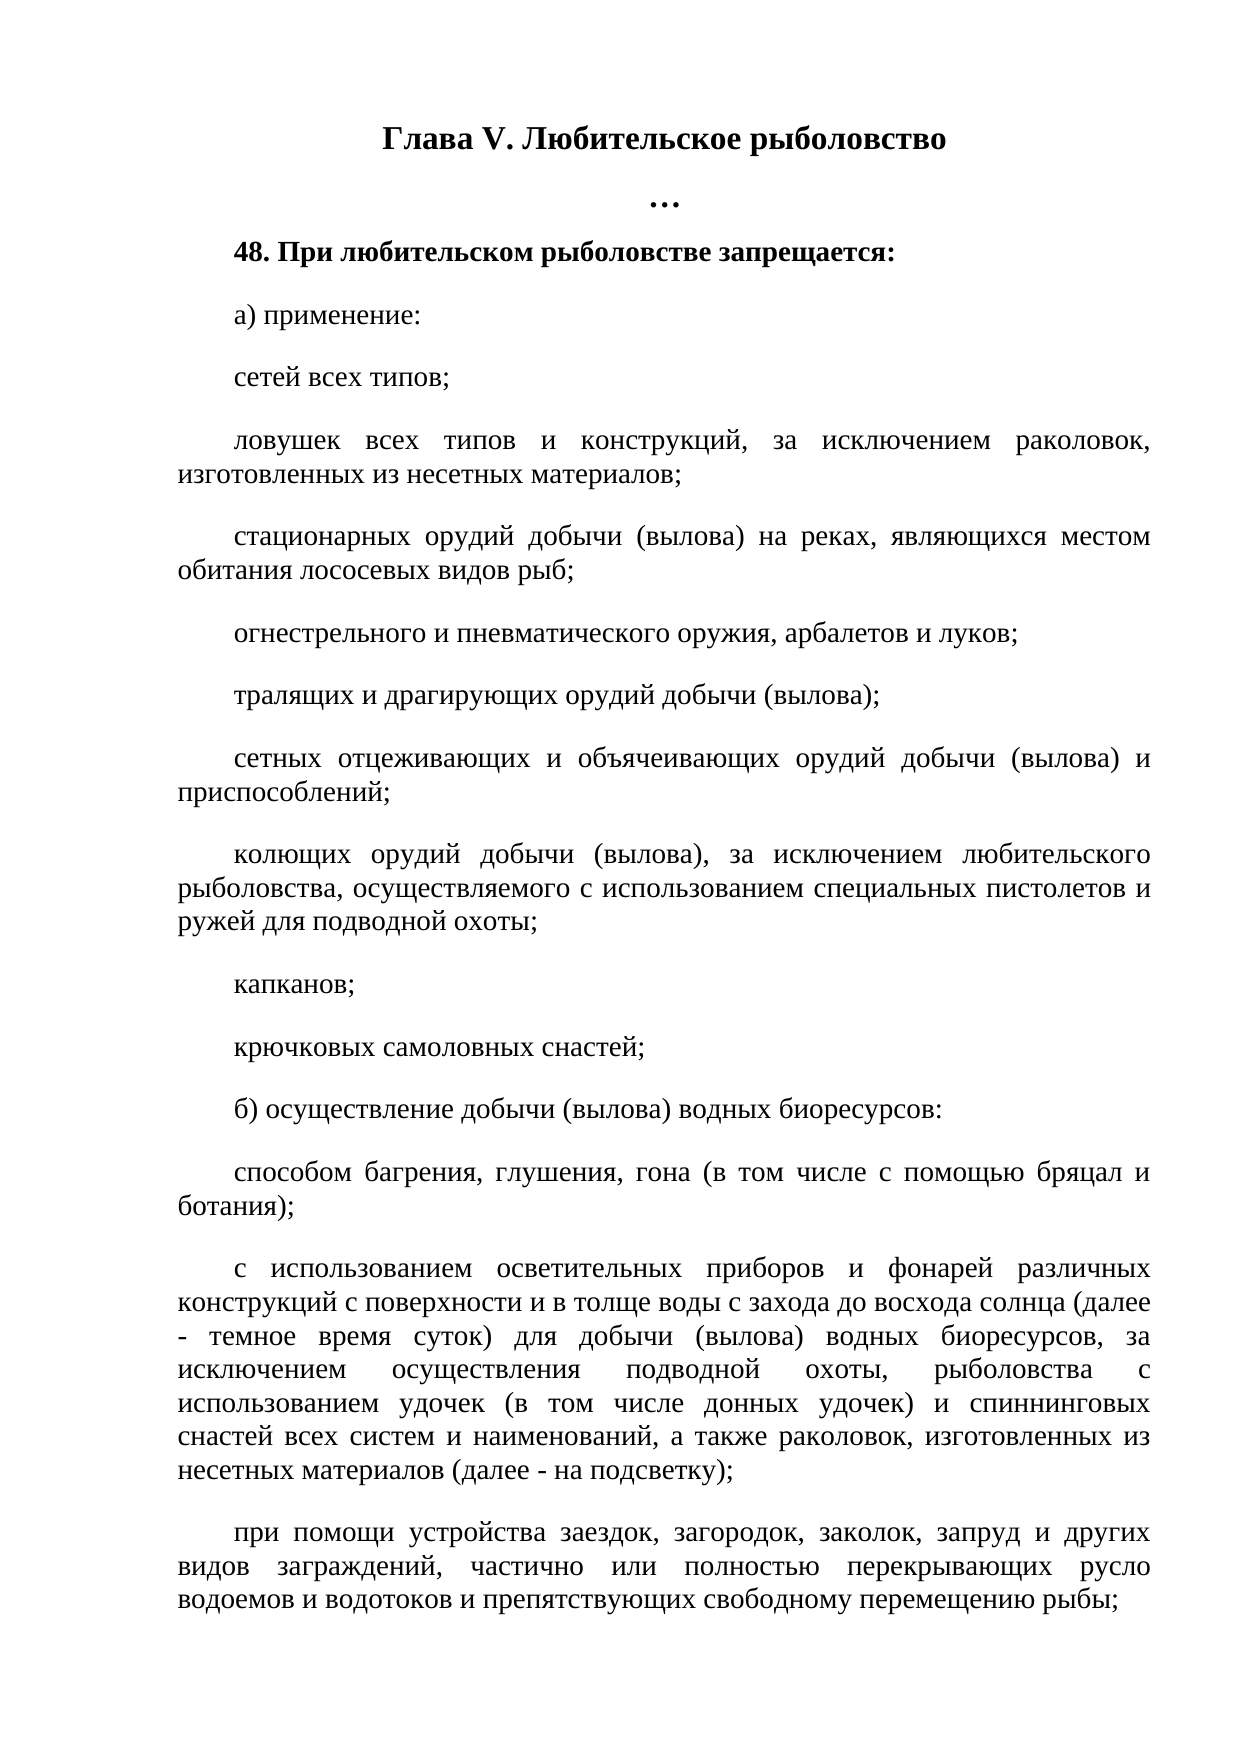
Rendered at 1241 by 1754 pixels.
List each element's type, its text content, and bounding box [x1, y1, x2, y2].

text … [177, 176, 1152, 214]
text ловушек всех типов и конструкций, за исключением раколовок, изготовленных из несетных материалов; [177, 422, 1152, 489]
text колющих орудий добычи (вылова), за исключением любительского рыболовства, осуществляемого с использованием специальных пистолетов и ружей для подводной охоты; [177, 836, 1152, 937]
text сетных отцеживающих и объячеивающих орудий добычи (вылова) и приспособлений; [177, 740, 1152, 807]
text тралящих и драгирующих орудий добычи (вылова); [177, 677, 1152, 711]
text при помощи устройства заездок, загородок, заколок, запруд и других видов заграждений, частично или полностью перекрывающих русло водоемов и водотоков и препятствующих свободному перемещению рыбы; [177, 1514, 1152, 1615]
text б) осуществление добычи (вылова) водных биоресурсов: [177, 1092, 1152, 1125]
text стационарных орудий добычи (вылова) на реках, являющихся местом обитания лососевых видов рыб; [177, 518, 1152, 586]
text а) применение: [177, 297, 1152, 330]
text капканов; [177, 966, 1152, 1000]
text 48. При любительском рыболовстве запрещается: [177, 234, 1152, 268]
text Глава V. Любительское рыболовство [177, 118, 1152, 156]
text крючковых самоловных снастей; [177, 1029, 1152, 1062]
text огнестрельного и пневматического оружия, арбалетов и луков; [177, 615, 1152, 648]
text с использованием осветительных приборов и фонарей различных конструкций с поверхности и в толще воды с захода до восхода солнца (далее - темное время суток) для добычи (вылова) водных биоресурсов, за исключением осуществления подводной охоты, рыболовства с использованием удочек (в том числе донных удочек) и спиннинговых снастей всех систем и наименований, а также раколовок, изготовленных из несетных материалов (далее - на подсветку); [177, 1251, 1152, 1485]
text способом багрения, глушения, гона (в том числе с помощью бряцал и ботания); [177, 1154, 1152, 1221]
text сетей всех типов; [177, 359, 1152, 393]
